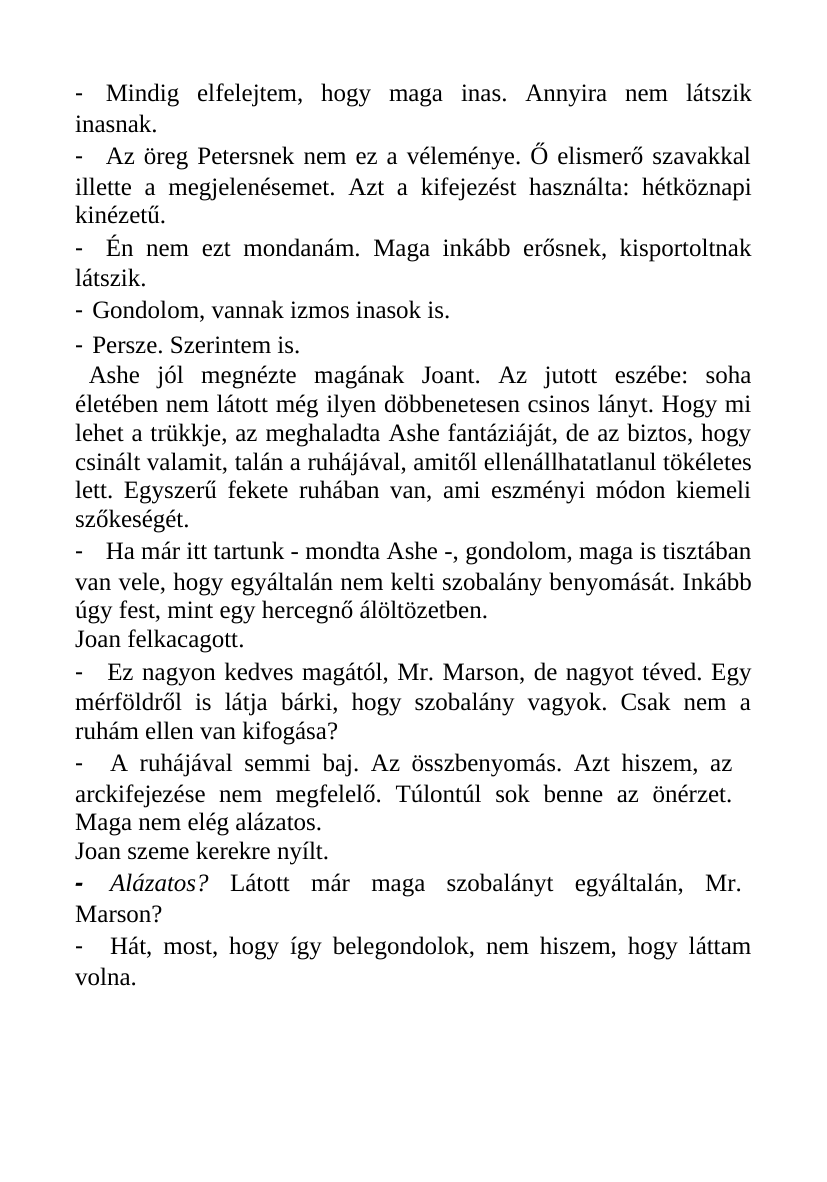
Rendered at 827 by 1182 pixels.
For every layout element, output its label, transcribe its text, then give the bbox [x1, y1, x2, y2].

list Hát, most, hogy így belegondolok, nem hiszem, hogy láttam volna. [75, 928, 752, 991]
text Joan szeme kerekre nyílt. [75, 836, 752, 865]
list Mindig elfelejtem, hogy maga inas. Annyira nem látszik inasnak. [75, 75, 752, 138]
list Gondolom, vannak izmos inasok is. [75, 292, 752, 326]
text Joan felkacagott. [75, 624, 752, 653]
list Ha már itt tartunk - mondta Ashe -, gondolom, maga is tisztában van vele, hogy egyáltalán nem kelti szobalány benyomását. Inkább úgy fest, mint egy hercegnő álöltözetben. [75, 533, 752, 624]
list Alázatos? Látott már maga szobalányt egyáltalán, Mr. Marson? [75, 865, 742, 928]
list Ez nagyon kedves magától, Mr. Marson, de nagyot téved. Egy mérföldről is látja bárki, hogy szobalány vagyok. Csak nem a ruhám ellen van kifogása? [75, 653, 752, 745]
list A ruhájával semmi baj. Az összbenyomás. Azt hiszem, az arckifejezése nem megfelelő. Túlontúl sok benne az önérzet. Maga nem elég alázatos. [75, 745, 733, 836]
text Ashe jól megnézte magának Joant. Az jutott eszébe: soha életében nem látott még ilyen döbbenetesen csinos lányt. Hogy mi lehet a trükkje, az meghaladta Ashe fantáziáját, de az biztos, hogy csinált valamit, talán a ruhájával, amitől ellenállhatatlanul tökéletes lett. Egyszerű fekete ruhában van, ami eszményi módon kiemeli szőkeségét. [75, 360, 752, 533]
list Az öreg Petersnek nem ez a véleménye. Ő elismerő szavakkal illette a megjelenésemet. Azt a kifejezést használta: hétköznapi kinézetű. [75, 138, 752, 229]
list Én nem ezt mondanám. Maga inkább erősnek, kisportoltnak látszik. [75, 229, 752, 292]
list Persze. Szerintem is. [75, 326, 752, 360]
